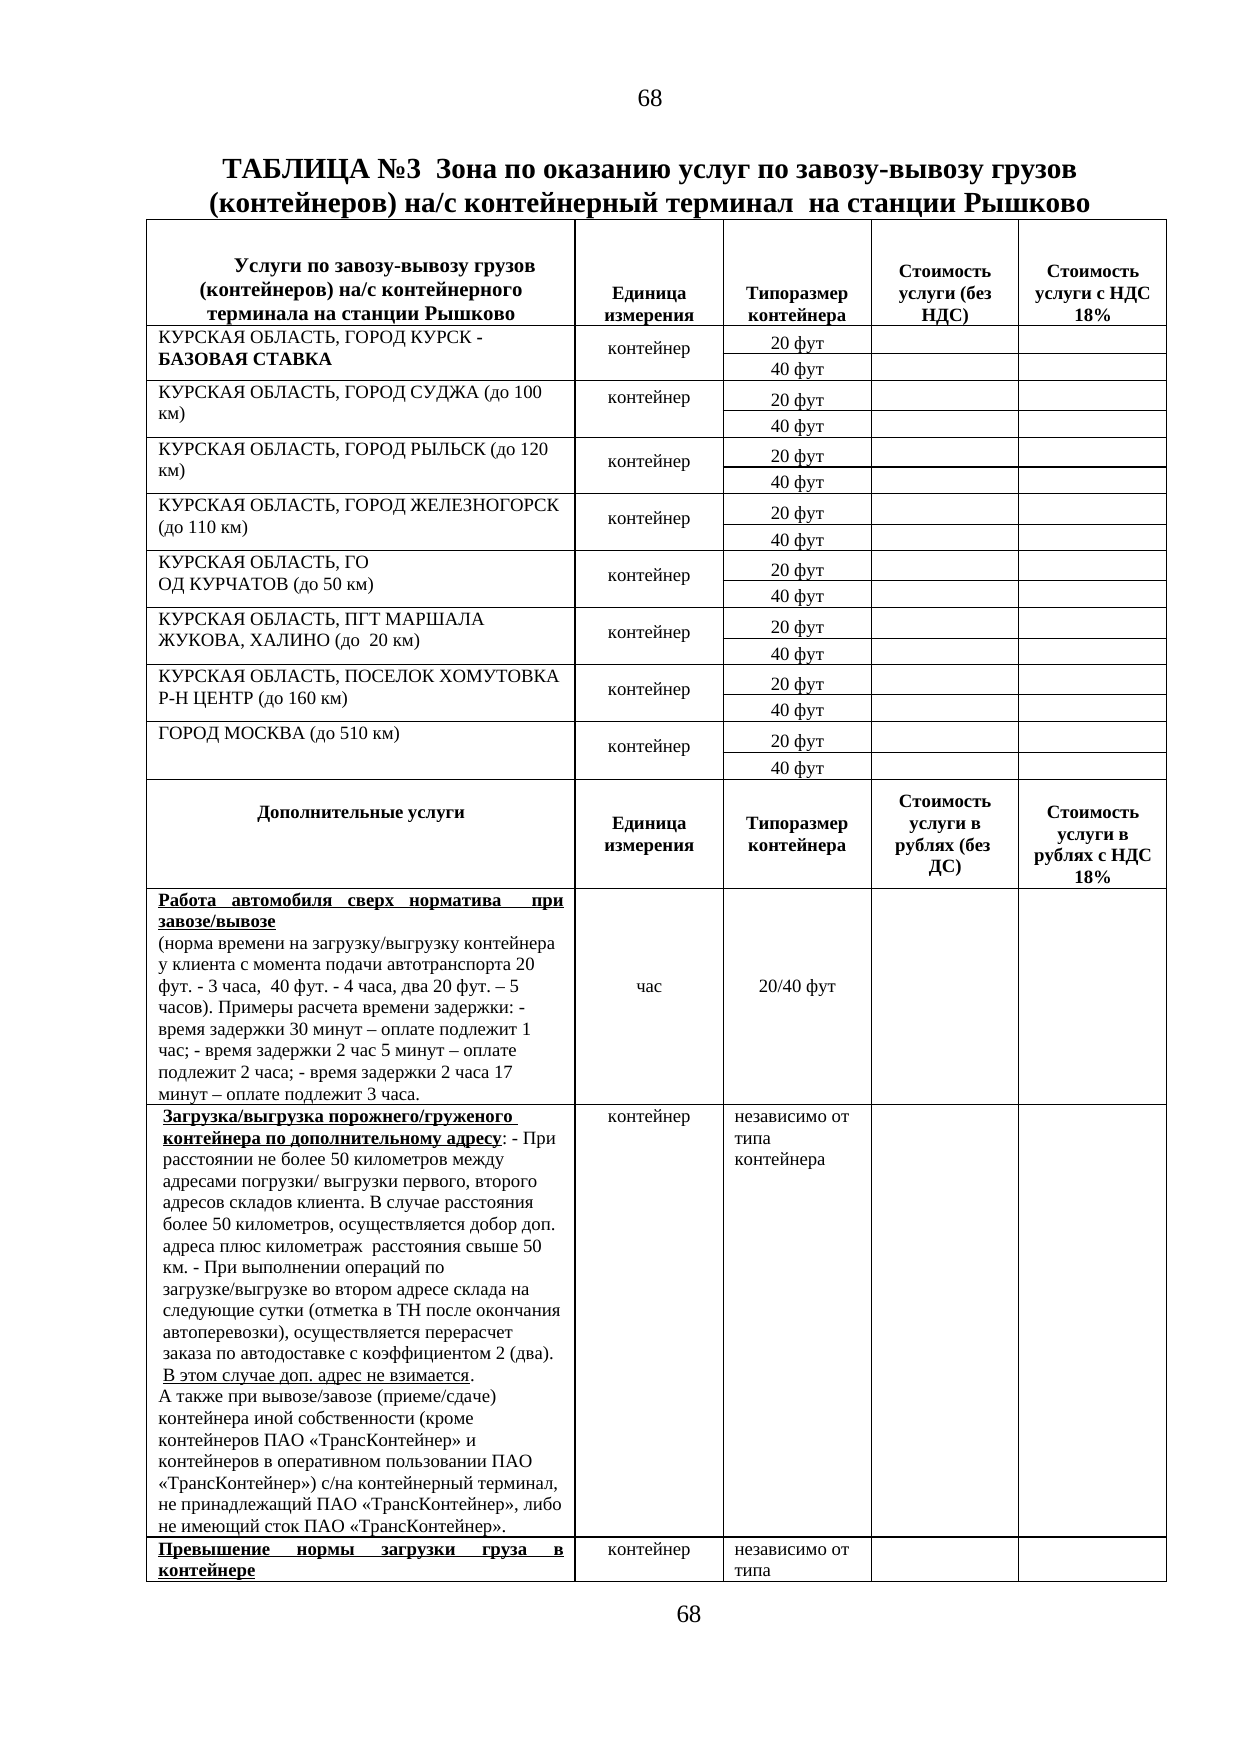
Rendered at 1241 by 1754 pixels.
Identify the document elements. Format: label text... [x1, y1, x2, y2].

table_cell [1019, 1105, 1166, 1536]
table_cell 40 фут [724, 354, 871, 380]
table_cell 40 фут [724, 411, 871, 437]
table_cell КУРСКАЯ ОБЛАСТЬ, ПОСЕЛОК ХОМУТОВКА Р-Н ЦЕНТР (до 160 км) [147, 665, 574, 721]
table_cell 40 фут [724, 639, 871, 664]
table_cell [724, 1538, 871, 1581]
table_cell [872, 639, 1018, 664]
table_cell [1019, 525, 1166, 550]
table_cell независимо от типа контейнера [724, 1105, 871, 1536]
table_cell час [576, 889, 723, 1104]
table_cell [872, 753, 1018, 778]
table_cell [872, 525, 1018, 550]
table_cell [1019, 411, 1166, 437]
table_header Типоразмер контейнера [724, 220, 871, 325]
table_cell [1019, 722, 1166, 752]
table_cell [872, 695, 1018, 721]
table_cell [1019, 354, 1166, 380]
table_cell [872, 551, 1018, 580]
table_cell 20 фут [724, 438, 871, 466]
table_cell 20 фут [724, 494, 871, 524]
table_cell 40 фут [724, 753, 871, 778]
table_cell Дополнительные услуги [147, 780, 574, 887]
table_cell Типоразмер контейнера [724, 780, 871, 887]
table_cell 20 фут [724, 665, 871, 694]
table_cell [872, 494, 1018, 524]
table_cell КУРСКАЯ ОБЛАСТЬ, ГОРОД РЫЛЬСК (до 120 км) [147, 438, 574, 493]
table_cell [1019, 1538, 1166, 1581]
table_cell Работа автомобиля сверх норматива при завозе/вывозе (норма времени на загрузку/выгрузку контейнера у клиента с момента подачи автотранспорта 20 фут. - 3 часа, 40 фут. - 4 часа, два 20 фут. – 5 часов). Примеры расчета времени задержки: - время задержки 30 минут – оплате подлежит 1 час; - время задержки 2 час 5 минут – оплате подлежит 2 часа; - время задержки 2 часа 17 минут – оплате подлежит 3 часа. [147, 889, 574, 1104]
table_cell 40 фут [724, 581, 871, 607]
table_cell 20 фут [724, 551, 871, 580]
table_cell 20 фут [724, 722, 871, 752]
table_cell 20 фут [724, 608, 871, 638]
table_cell 20/40 фут [724, 889, 871, 1104]
table_cell [1019, 889, 1166, 1104]
table_cell контейнер [576, 722, 723, 778]
table_cell Загрузка/выгрузка порожнего/груженого контейнера по дополнительному адресу: - При расстоянии не более 50 километров между адресами погрузки/ выгрузки первого, второго адресов складов клиента. В случае расстояния более 50 километров, осуществляется добор доп. адреса плюс километраж расстояния свыше 50 км. - При выполнении операций по загрузке/выгрузке во втором адресе склада на следующие сутки (отметка в ТН после окончания автоперевозки), осуществляется перерасчет заказа по автодоставке с коэффициентом 2 (два). В этом случае доп. адрес не взимается. А также при вывозе/завозе (приеме/сдаче) контейнера иной собственности (кроме контейнеров ПАО «ТрансКонтейнер» и контейнеров в оперативном пользовании ПАО «ТрансКонтейнер») с/на контейнерный терминал, не принадлежащий ПАО «ТрансКонтейнер», либо не имеющий сток ПАО «ТрансКонтейнер». [147, 1105, 574, 1536]
table_cell [872, 608, 1018, 638]
table_cell [1019, 639, 1166, 664]
table_cell КУРСКАЯ ОБЛАСТЬ, ГО ОД КУРЧАТОВ (до 50 км) [147, 551, 574, 607]
table_cell 20 фут [724, 326, 871, 353]
table_cell [1019, 551, 1166, 580]
table_cell контейнер [576, 494, 723, 550]
table_cell [872, 468, 1018, 493]
table_cell контейнер [576, 608, 723, 664]
table_cell КУРСКАЯ ОБЛАСТЬ, ГОРОД ЖЕЛЕЗНОГОРСК (до 110 км) [147, 494, 574, 550]
table_cell [1019, 438, 1166, 466]
table_cell КУРСКАЯ ОБЛАСТЬ, ГОРОД СУДЖА (до 100 км) [147, 381, 574, 437]
table_cell [872, 1105, 1018, 1536]
table_header Услуги по завозу-вывозу грузов (контейнеров) на/с контейнерного терминала на станции Рышково [147, 220, 574, 325]
table_cell контейнер [576, 1538, 723, 1581]
table_cell [1019, 581, 1166, 607]
table_cell [1019, 665, 1166, 694]
table_cell контейнер [576, 1105, 723, 1536]
table_cell [872, 1538, 1018, 1581]
table_cell ГОРОД МОСКВА (до 510 км) [147, 722, 574, 778]
table_cell [872, 326, 1018, 353]
table_cell [872, 411, 1018, 437]
table_header Стоимость услуги (без НДС) [872, 220, 1018, 325]
table_cell [1019, 326, 1166, 353]
table_cell КУРСКАЯ ОБЛАСТЬ, ГОРОД КУРСК - БАЗОВАЯ СТАВКА [147, 326, 574, 380]
table_cell [872, 665, 1018, 694]
table_cell [872, 722, 1018, 752]
table_cell [872, 438, 1018, 466]
table_cell 40 фут [724, 468, 871, 493]
table_cell [1019, 381, 1166, 410]
table_cell контейнер [576, 665, 723, 721]
table_cell КУРСКАЯ ОБЛАСТЬ, ПГТ МАРШАЛА ЖУКОВА, ХАЛИНО (до 20 км) [147, 608, 574, 664]
table_cell [872, 381, 1018, 410]
table_cell контейнер [576, 381, 723, 437]
table_cell [1019, 468, 1166, 493]
table_cell [1019, 753, 1166, 778]
table_cell [1019, 695, 1166, 721]
table_cell контейнер [576, 326, 723, 380]
table_cell контейнер [576, 438, 723, 493]
table_cell 40 фут [724, 695, 871, 721]
table_cell 40 фут [724, 525, 871, 550]
table_cell Стоимость услуги в рублях с НДС 18% [1019, 780, 1166, 887]
table_cell 20 фут [724, 381, 871, 410]
table_cell [1019, 608, 1166, 638]
table_cell [872, 581, 1018, 607]
table_cell [1019, 494, 1166, 524]
table_header Стоимость услуги с НДС 18% [1019, 220, 1166, 325]
text ТАБЛИЦА №3 Зона по оказанию услуг по завозу-вывозу грузов (контейнеров) на/с контейнерный терминал на станции Рышково [148, 152, 1152, 219]
table_cell Стоимость услуги в рублях (без ДС) [872, 780, 1018, 887]
table_cell Единица измерения [576, 780, 723, 887]
table_cell [872, 354, 1018, 380]
table_header Единица измерения [576, 220, 723, 325]
table_cell контейнер [576, 551, 723, 607]
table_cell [147, 1538, 574, 1581]
table_cell [872, 889, 1018, 1104]
